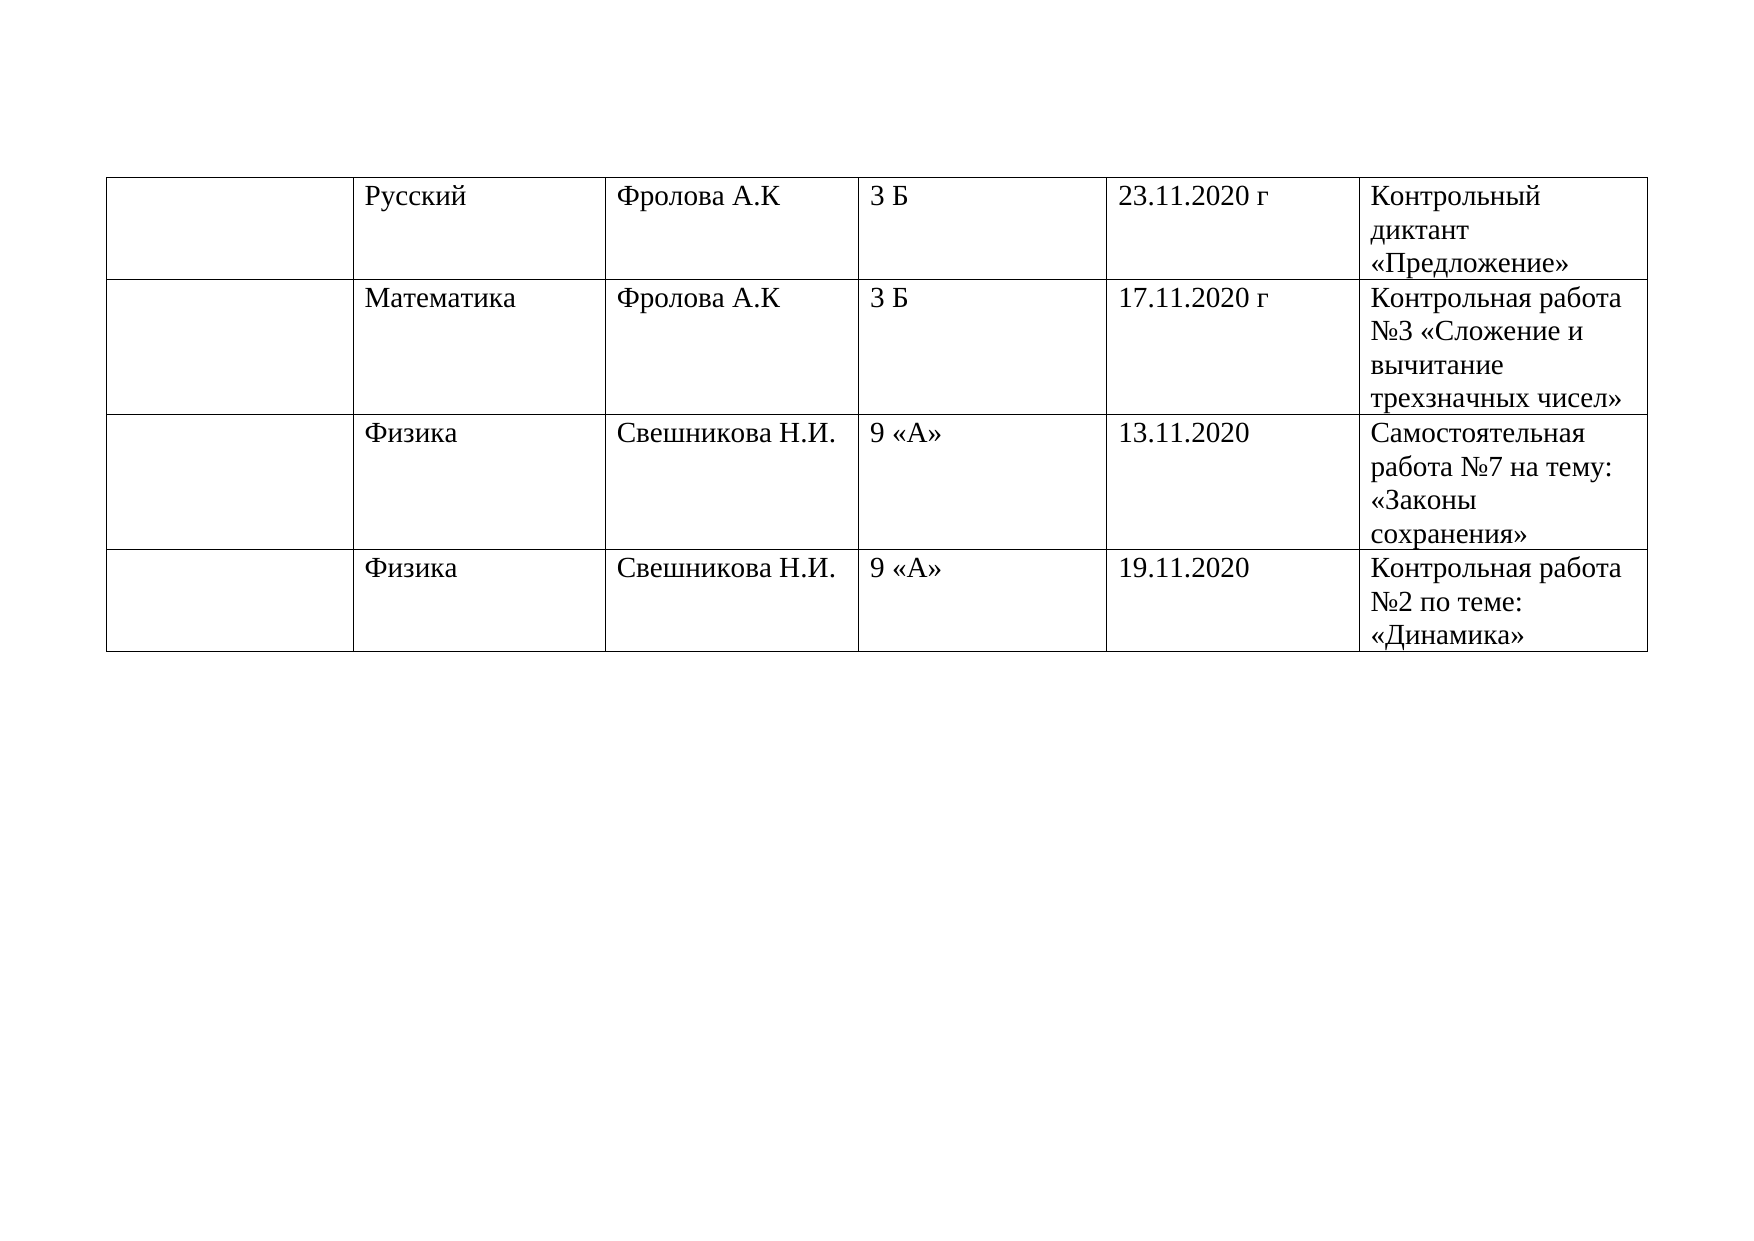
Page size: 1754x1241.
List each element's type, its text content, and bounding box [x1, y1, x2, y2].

table_cell 23.11.2020 г [1107, 178, 1359, 279]
table_cell Контрольная работа №2 по теме: «Динамика» [1360, 550, 1647, 651]
table_cell 9 «А» [859, 415, 1106, 549]
table_cell Контрольный диктант «Предложение» [1360, 178, 1647, 279]
table_cell Свешникова Н.И. [606, 550, 858, 651]
table_cell Контрольная работа №3 «Сложение и вычитание трехзначных чисел» [1360, 280, 1647, 414]
table_cell Фролова А.К [606, 178, 858, 279]
table_cell Математика [354, 280, 605, 414]
table_cell 19.11.2020 [1107, 550, 1359, 651]
table_cell 17.11.2020 г [1107, 280, 1359, 414]
table_cell Свешникова Н.И. [606, 415, 858, 549]
table_cell Самостоятельная работа №7 на тему: «Законы сохранения» [1360, 415, 1647, 549]
table_cell 3 Б [859, 280, 1106, 414]
table_cell 3 Б [859, 178, 1106, 279]
table_cell [107, 178, 353, 279]
table_cell [107, 550, 353, 651]
table_cell [107, 415, 353, 549]
table_cell 9 «А» [859, 550, 1106, 651]
table_cell Фролова А.К [606, 280, 858, 414]
table_cell Физика [354, 550, 605, 651]
table_cell Русский [354, 178, 605, 279]
table_cell [107, 280, 353, 414]
table_cell 13.11.2020 [1107, 415, 1359, 549]
table_cell Физика [354, 415, 605, 549]
